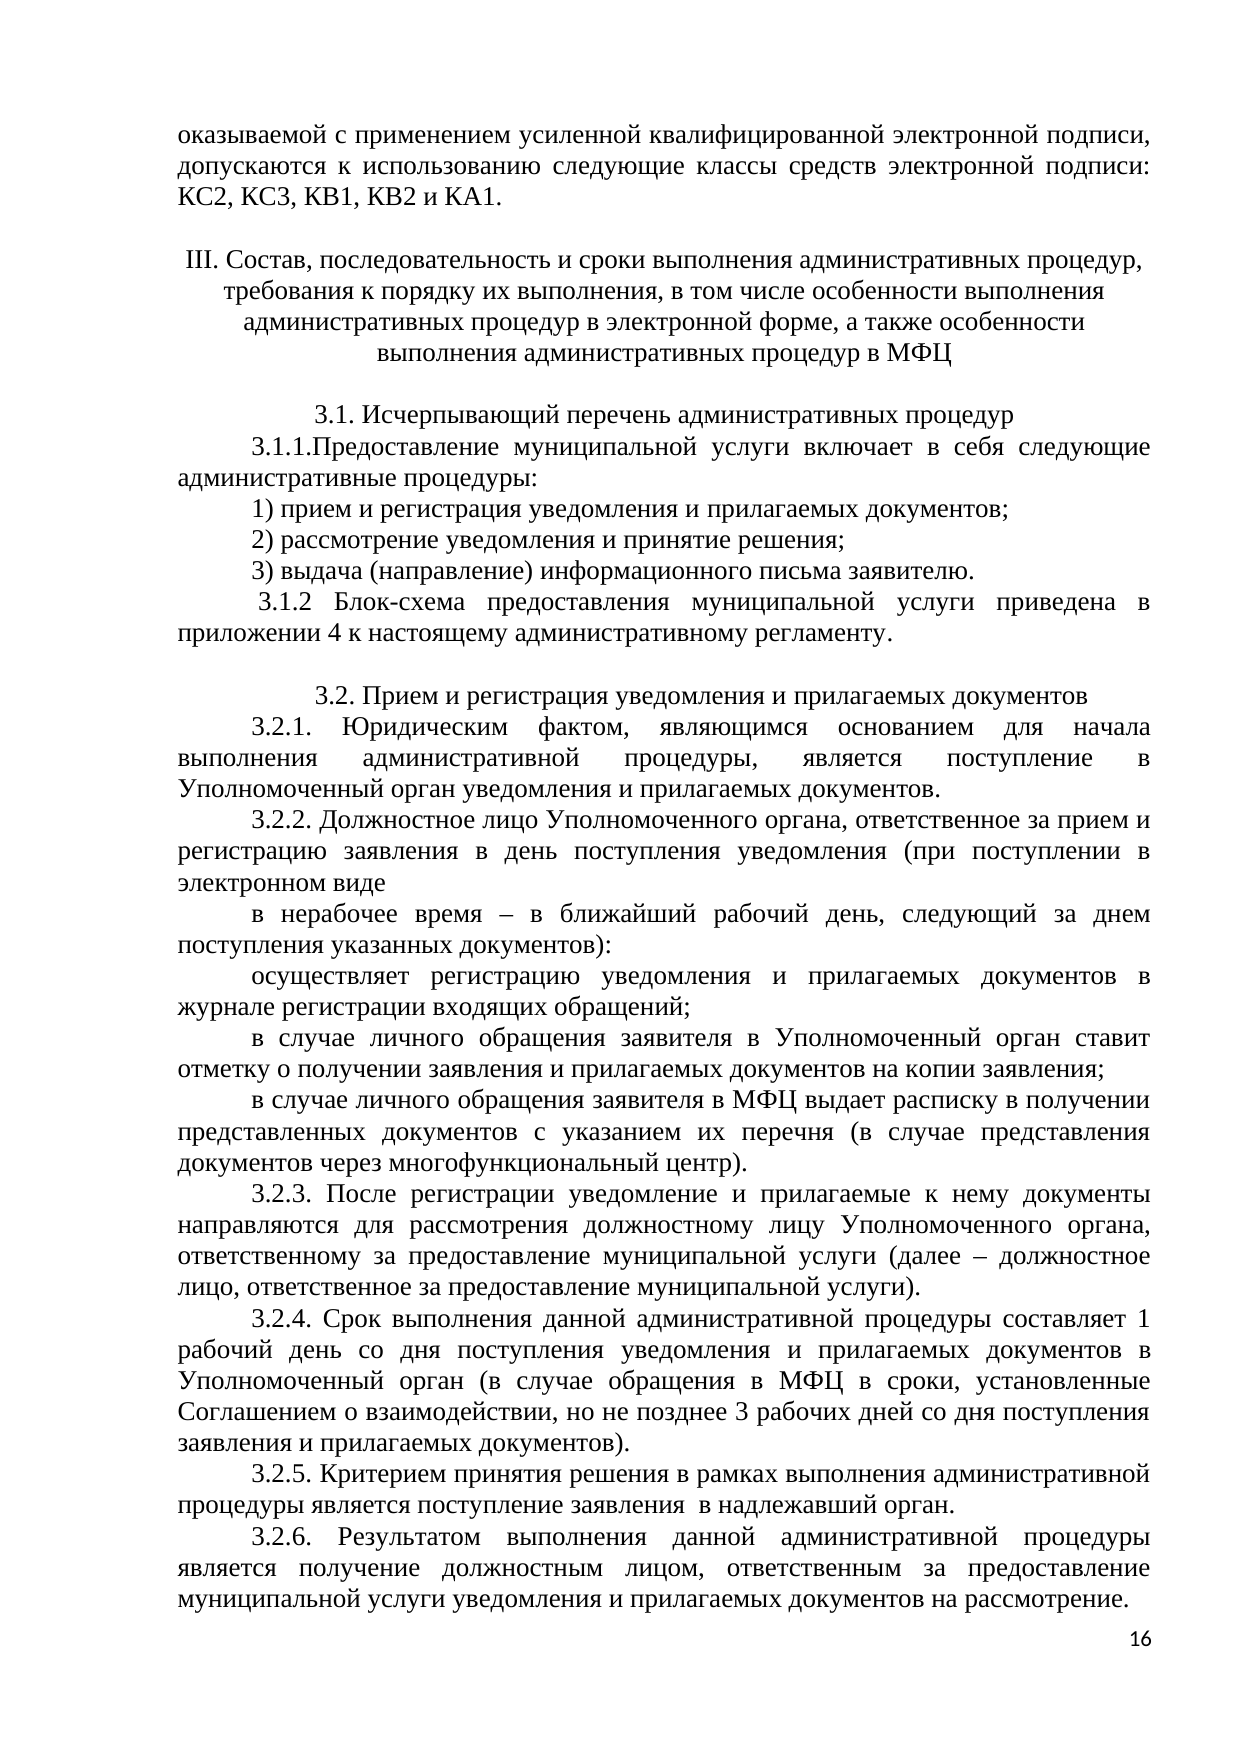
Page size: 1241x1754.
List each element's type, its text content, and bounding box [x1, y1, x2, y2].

text III. Состав, последовательность и сроки выполнения административных процедур, требования к порядку их выполнения, в том числе особенности выполнения административных процедур в электронной форме, а также особенности выполнения административных процедур в МФЦ [177, 243, 1152, 367]
text в случае личного обращения заявителя в Уполномоченный орган ставит отметку о получении заявления и прилагаемых документов на копии заявления; [177, 1021, 1152, 1084]
text 3.2.6. Результатом выполнения данной административной процедуры является получение должностным лицом, ответственным за предоставление муниципальной услуги уведомления и прилагаемых документов на рассмотрение. [177, 1520, 1152, 1613]
text 2) рассмотрение уведомления и принятие решения; [177, 523, 1152, 554]
text в нерабочее время – в ближайший рабочий день, следующий за днем поступления указанных документов): [177, 897, 1152, 959]
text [177, 118, 1152, 212]
text 3.2.5. Критерием принятия решения в рамках выполнения административной процедуры является поступление заявления в надлежавший орган. [177, 1457, 1152, 1520]
text 3.2. Прием и регистрация уведомления и прилагаемых документов [177, 679, 1152, 710]
text осуществляет регистрацию уведомления и прилагаемых документов в журнале регистрации входящих обращений; [177, 959, 1152, 1021]
text в случае личного обращения заявителя в МФЦ выдает расписку в получении представленных документов с указанием их перечня (в случае представления документов через многофункциональный центр). [177, 1084, 1152, 1177]
text 1) прием и регистрация уведомления и прилагаемых документов; [177, 492, 1152, 523]
text 3.2.2. Должностное лицо Уполномоченного органа, ответственное за прием и регистрацию заявления в день поступления уведомления (при поступлении в электронном виде [177, 803, 1152, 897]
text 3.1. Исчерпывающий перечень административных процедур [177, 398, 1152, 429]
text 3.2.3. После регистрации уведомление и прилагаемые к нему документы направляются для рассмотрения должностному лицу Уполномоченного органа, ответственному за предоставление муниципальной услуги (далее – должностное лицо, ответственное за предоставление муниципальной услуги). [177, 1177, 1152, 1302]
text 3) выдача (направление) информационного письма заявителю. [177, 554, 1152, 585]
text 3.1.2 Блок-схема предоставления муниципальной услуги приведена в приложении 4 к настоящему административному регламенту. [177, 585, 1152, 648]
text 3.1.1.Предоставление муниципальной услуги включает в себя следующие административные процедуры: [177, 429, 1152, 492]
text 3.2.1. Юридическим фактом, являющимся основанием для начала выполнения административной процедуры, является поступление в Уполномоченный орган уведомления и прилагаемых документов. [177, 710, 1152, 803]
text 3.2.4. Срок выполнения данной административной процедуры составляет 1 рабочий день со дня поступления уведомления и прилагаемых документов в Уполномоченный орган (в случае обращения в МФЦ в сроки, установленные Соглашением о взаимодействии, но не позднее 3 рабочих дней со дня поступления заявления и прилагаемых документов). [177, 1302, 1152, 1457]
